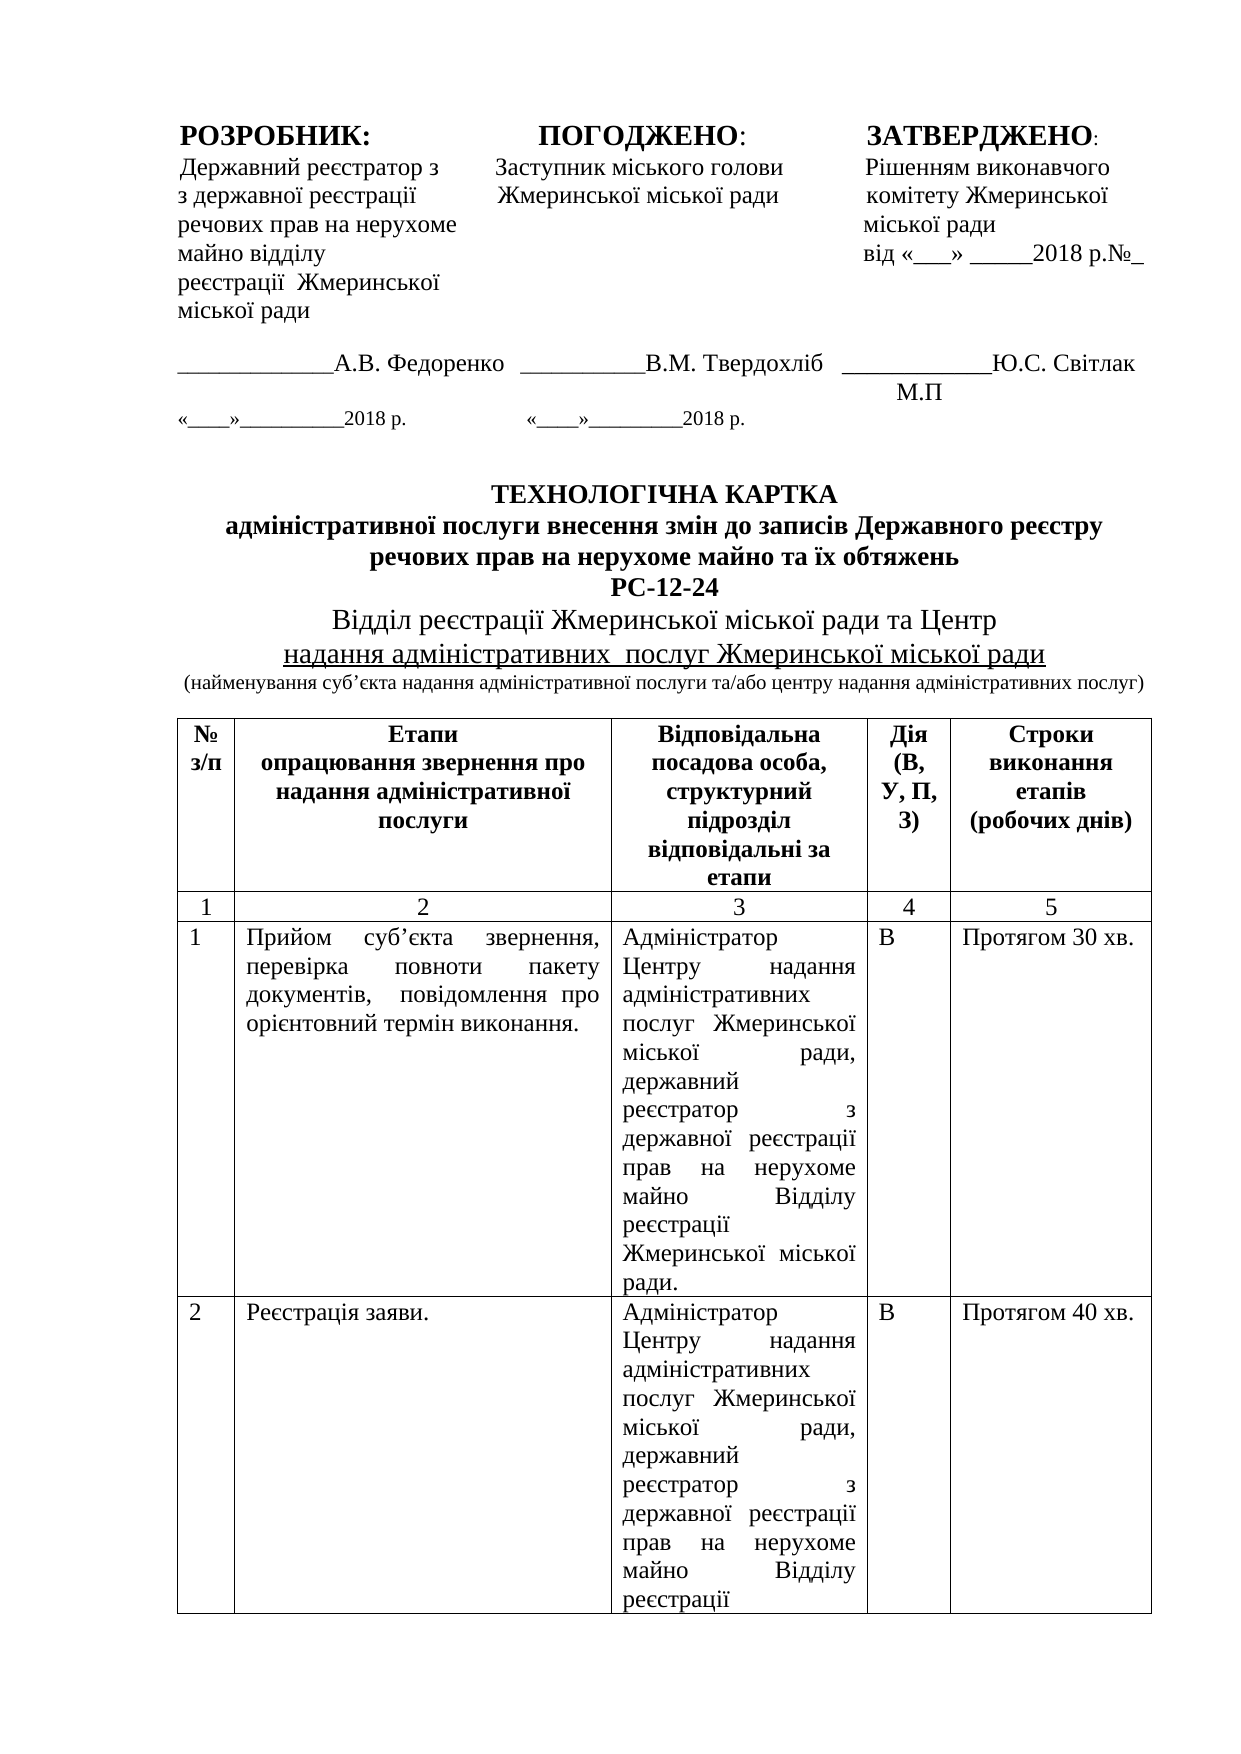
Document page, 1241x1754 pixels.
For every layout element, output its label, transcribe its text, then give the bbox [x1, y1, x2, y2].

text реєстрації Жмеринської [177, 267, 1152, 295]
table_header Етапи опрацювання звернення про надання адміністративної послуги [235, 719, 611, 891]
text адміністративної послуги внесення змін до записів Державного реєстру речових прав на нерухоме майно та їх обтяжень [177, 509, 1152, 571]
table_header Строки виконання етапів (робочих днів) [951, 719, 1151, 891]
table_cell Протягом 30 хв. [951, 922, 1151, 1296]
text ТЕХНОЛОГІЧНА КАРТКА [177, 478, 1152, 509]
table_cell 3 [612, 892, 867, 921]
text М.П [177, 377, 1152, 406]
table_cell Протягом 40 хв. [951, 1297, 1151, 1613]
table_cell 4 [868, 892, 950, 921]
text міської ради [177, 295, 1152, 324]
text Відділ реєстрації Жмеринської міської ради та Центр [177, 602, 1152, 636]
table_cell Прийом суб’єкта звернення, перевірка повноти пакету документів, повідомлення про орієнтовний термін виконання. [235, 922, 611, 1296]
text _______________А.В. Федоренко ____________В.М. Твердохліб ____________Ю.С. Світлак [177, 348, 1152, 377]
table_cell 5 [951, 892, 1151, 921]
text РОЗРОБНИК: ПОГОДЖЕНО: ЗАТВЕРДЖЕНО: Державний реєстратор з Заступник міського голови Рішенням виконавчого [179, 118, 1152, 180]
text (найменування суб’єкта надання адміністративної послуги та/або центру надання адміністративних послуг) [177, 669, 1152, 694]
table_header № з/п [178, 719, 234, 891]
text речових прав на нерухоме міської ради [177, 209, 1152, 238]
table_cell 1 [178, 892, 234, 921]
text з державної реєстрації Жмеринської міської ради комітету Жмеринської [177, 180, 1152, 209]
table_cell В [868, 1297, 950, 1613]
text РС-12-24 [177, 571, 1152, 602]
table_cell Реєстрація заяви. [235, 1297, 611, 1613]
text майно відділу від «___» _____2018 р.№_ [177, 238, 1152, 267]
table_header Відповідальна посадова особа, структурний підрозділ відповідальні за етапи [612, 719, 867, 891]
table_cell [612, 1297, 867, 1613]
table_cell 1 [178, 922, 234, 1296]
text «____»__________2018 р. «____»_________2018 р. [177, 406, 1152, 430]
text надання адміністративних послуг Жмеринської міської ради [177, 636, 1152, 669]
table_cell В [868, 922, 950, 1296]
table_header Дія (В, У, П, З) [868, 719, 950, 891]
table_cell 2 [178, 1297, 234, 1613]
table_cell 2 [235, 892, 611, 921]
